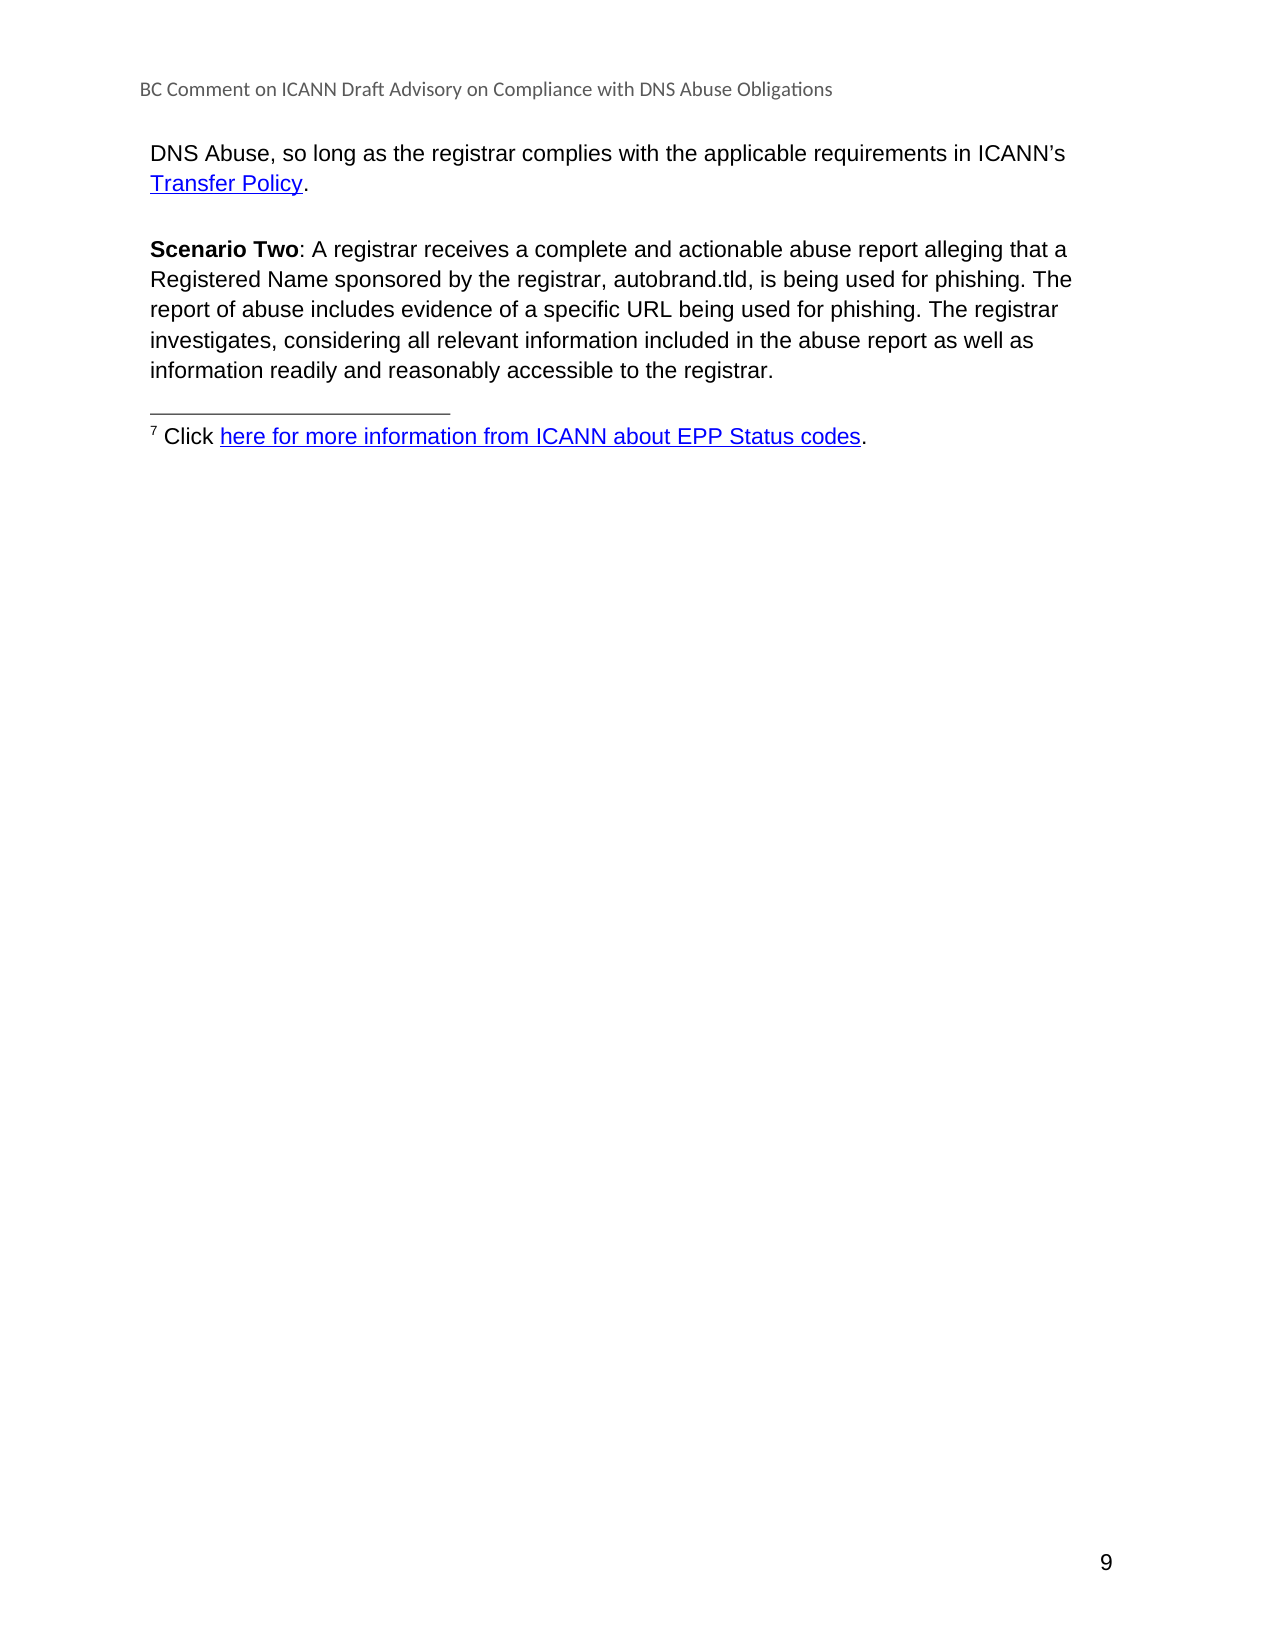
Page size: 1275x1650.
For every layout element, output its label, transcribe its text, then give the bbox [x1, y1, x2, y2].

text Scenario Two: A registrar receives a complete and actionable abuse report alleging that a Registered Name sponsored by the registrar, autobrand.tld, is being used for phishing. The report of abuse includes evidence of a specific URL being used for phishing. The registrar investigates, considering all relevant information included in the abuse report as well as information readily and reasonably accessible to the registrar. [150, 236, 1113, 383]
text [150, 139, 1121, 196]
text 7 Click here for more information from ICANN about EPP Status codes. [150, 423, 1135, 449]
